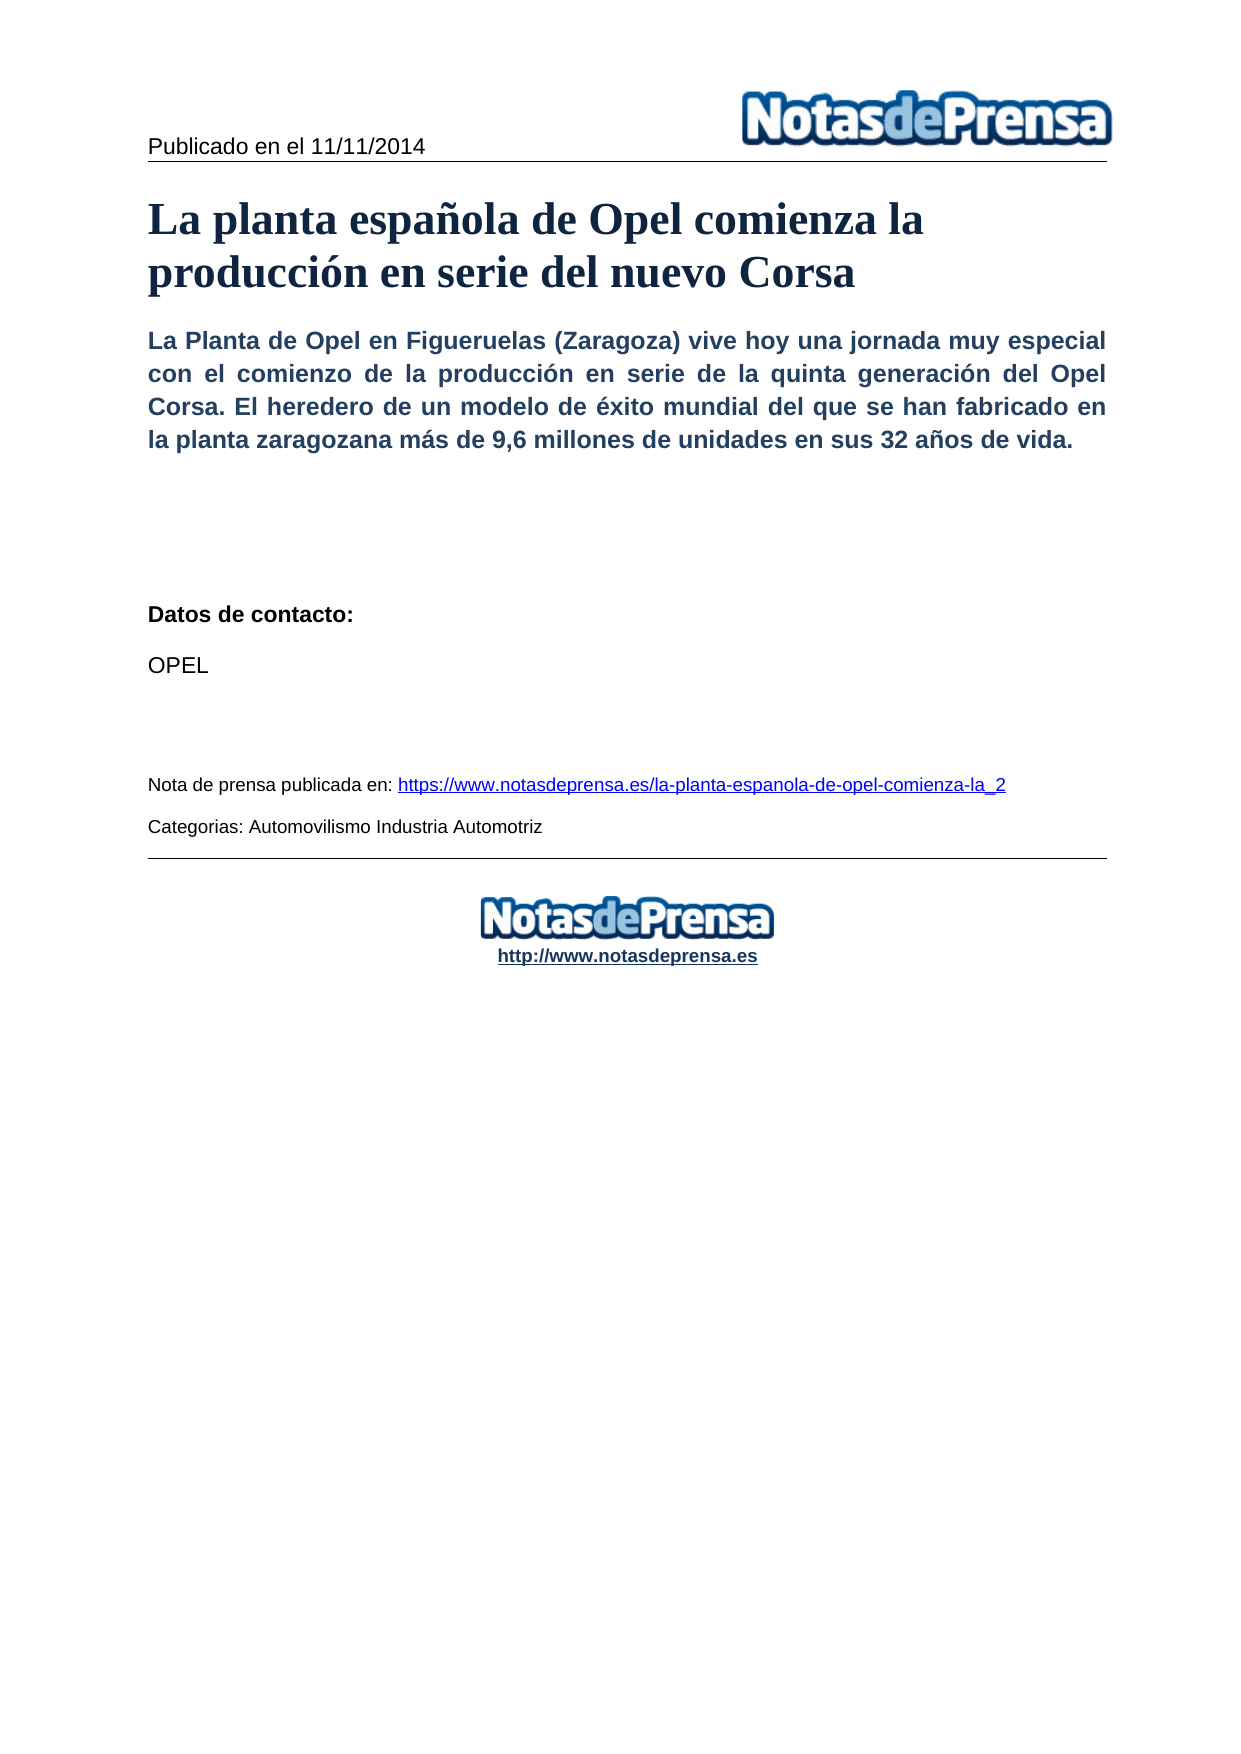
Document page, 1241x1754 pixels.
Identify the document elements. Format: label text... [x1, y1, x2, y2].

text http://www.notasdeprensa.es [148, 945, 1107, 967]
text Nota de prensa publicada en: https://www.notasdeprensa.es/la-planta-espanola-de-opel-comienza-la_2 [148, 773, 1107, 795]
text Publicado en el 11/11/2014 [148, 133, 1107, 161]
text Categorias: Automovilismo Industria Automotriz [148, 816, 1107, 837]
subtitle La planta española de Opel comienza la producción en serie del nuevo Corsa [148, 192, 1107, 297]
picture [480, 895, 775, 941]
picture [742, 90, 1113, 148]
text Datos de contacto: [148, 601, 1107, 628]
subtitle La Planta de Opel en Figueruelas (Zaragoza) vive hoy una jornada muy especial con el comienzo de la producción en serie de la quinta generación del Opel Corsa. El heredero de un modelo de éxito mundial del que se han fabricado en la planta zaragozana más de 9,6 millones de unidades en sus 32 años de vida. [148, 326, 1107, 454]
text OPEL [148, 652, 1063, 679]
